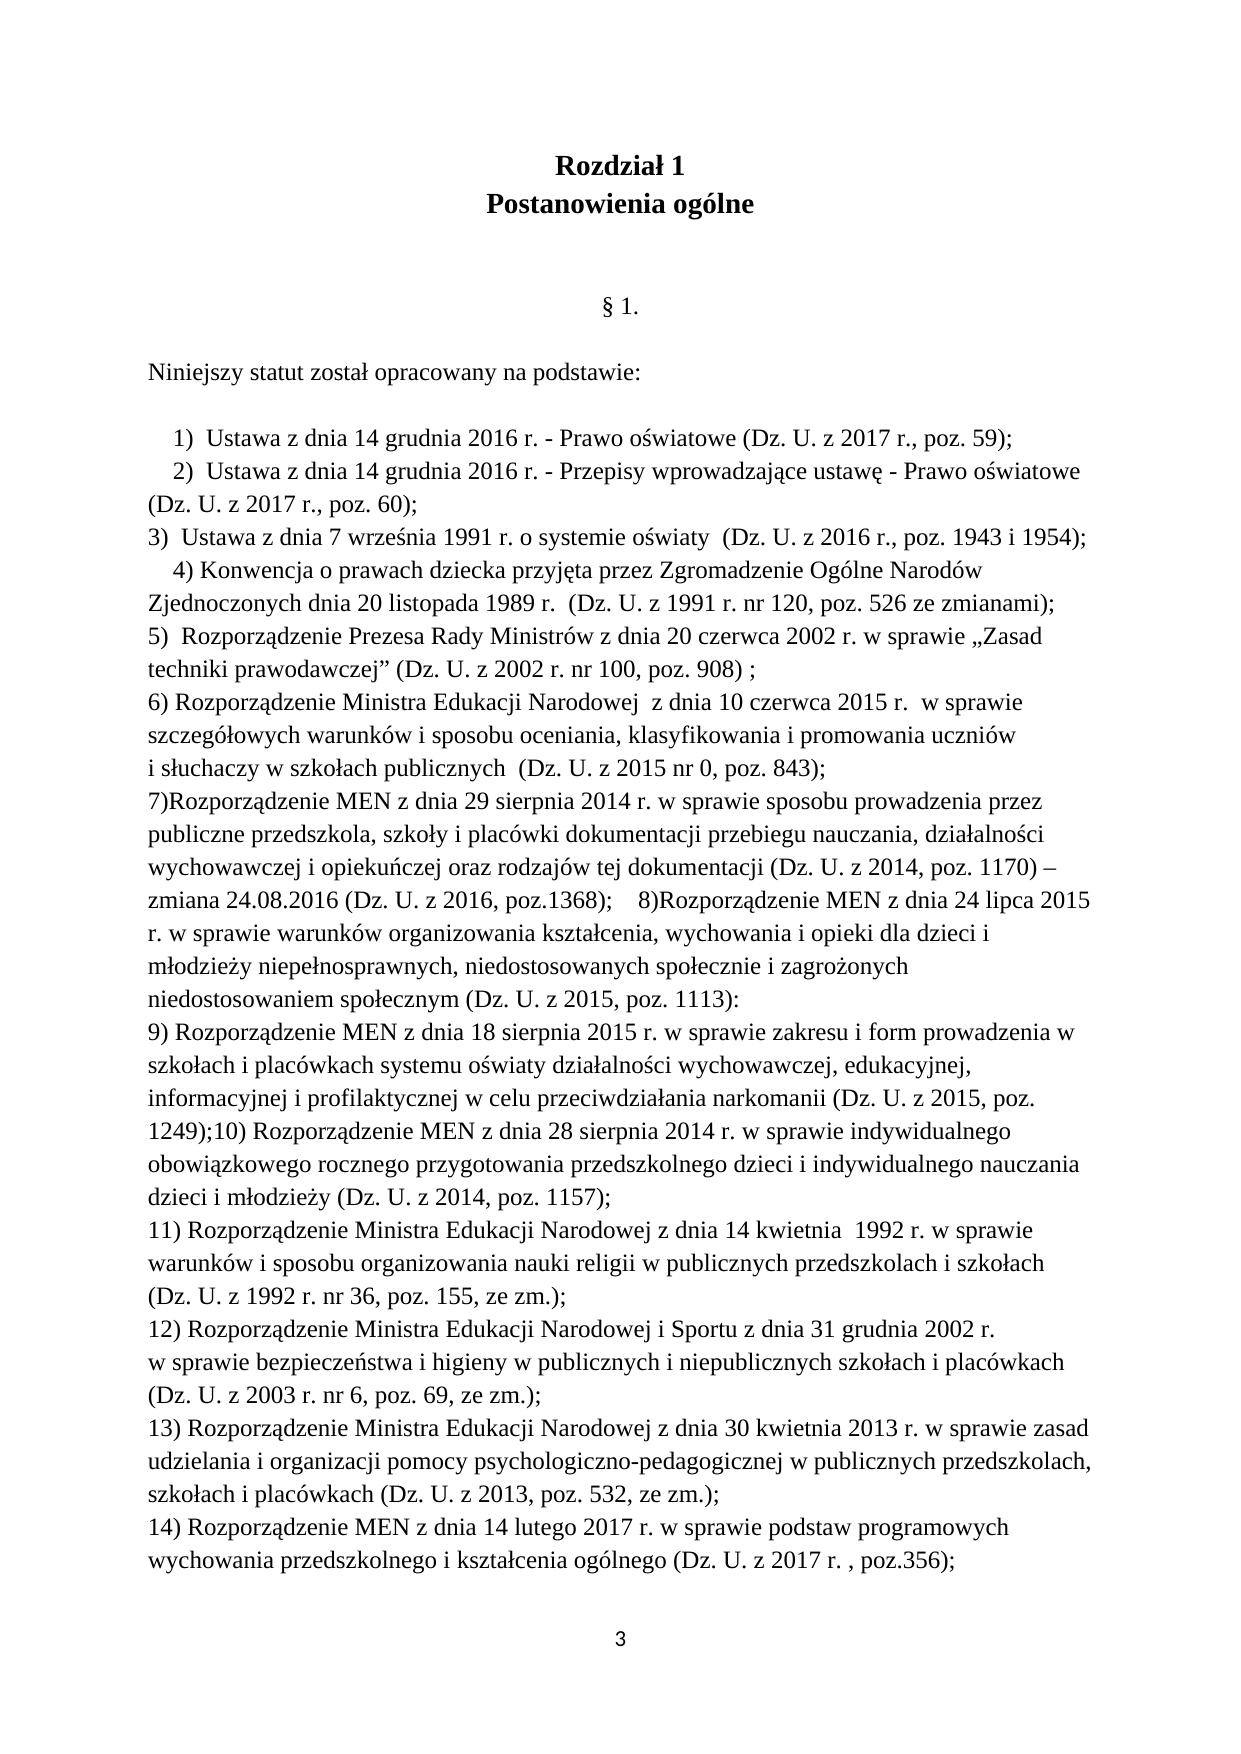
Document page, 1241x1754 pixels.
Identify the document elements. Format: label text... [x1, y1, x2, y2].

text 13) Rozporządzenie Ministra Edukacji Narodowej z dnia 30 kwietnia 2013 r. w sprawie zasad udzielania i organizacji pomocy psychologiczno-pedagogicznej w publicznych przedszkolach, szkołach i placówkach (Dz. U. z 2013, poz. 532, ze zm.); [148, 1413, 1093, 1508]
text 12) Rozporządzenie Ministra Edukacji Narodowej i Sportu z dnia 31 grudnia 2002 r. [148, 1314, 1093, 1343]
text § 1. [148, 291, 1093, 319]
text 14) Rozporządzenie MEN z dnia 14 lutego 2017 r. w sprawie podstaw programowych wychowania przedszkolnego i kształcenia ogólnego (Dz. U. z 2017 r. , poz.356); [148, 1512, 1093, 1574]
text Postanowienia ogólne [148, 186, 1093, 220]
text 3) Ustawa z dnia 7 września 1991 r. o systemie oświaty (Dz. U. z 2016 r., poz. 1943 i 1954); [148, 522, 1093, 551]
text (Dz. U. z 2017 r., poz. 60); [148, 489, 1093, 518]
text w sprawie bezpieczeństwa i higieny w publicznych i niepublicznych szkołach i placówkach (Dz. U. z 2003 r. nr 6, poz. 69, ze zm.); [148, 1347, 1093, 1409]
text 7)Rozporządzenie MEN z dnia 29 sierpnia 2014 r. w sprawie sposobu prowadzenia przez publiczne przedszkola, szkoły i placówki dokumentacji przebiegu nauczania, działalności wychowawczej i opiekuńczej oraz rodzajów tej dokumentacji (Dz. U. z 2014, poz. 1170) – zmiana 24.08.2016 (Dz. U. z 2016, poz.1368); 8)Rozporządzenie MEN z dnia 24 lipca 2015 r. w sprawie warunków organizowania kształcenia, wychowania i opieki dla dzieci i młodzieży niepełnosprawnych, niedostosowanych społecznie i zagrożonych niedostosowaniem społecznym (Dz. U. z 2015, poz. 1113): 9) Rozporządzenie MEN z dnia 18 sierpnia 2015 r. w sprawie zakresu i form prowadzenia w szkołach i placówkach systemu oświaty działalności wychowawczej, edukacyjnej, informacyjnej i profilaktycznej w celu przeciwdziałania narkomanii (Dz. U. z 2015, poz. 1249);10) Rozporządzenie MEN z dnia 28 sierpnia 2014 r. w sprawie indywidualnego obowiązkowego rocznego przygotowania przedszkolnego dzieci i indywidualnego nauczania dzieci i młodzieży (Dz. U. z 2014, poz. 1157); [148, 786, 1093, 1211]
text Niniejszy statut został opracowany na podstawie: [148, 357, 1093, 386]
text 4) Konwencja o prawach dziecka przyjęta przez Zgromadzenie Ogólne Narodów Zjednoczonych dnia 20 listopada 1989 r. (Dz. U. z 1991 r. nr 120, poz. 526 ze zmianami); [148, 555, 1093, 617]
text 6) Rozporządzenie Ministra Edukacji Narodowej z dnia 10 czerwca 2015 r. w sprawie szczegółowych warunków i sposobu oceniania, klasyfikowania i promowania uczniów [148, 687, 1093, 749]
text i słuchaczy w szkołach publicznych (Dz. U. z 2015 nr 0, poz. 843); [148, 753, 1093, 782]
text 11) Rozporządzenie Ministra Edukacji Narodowej z dnia 14 kwietnia 1992 r. w sprawie warunków i sposobu organizowania nauki religii w publicznych przedszkolach i szkołach (Dz. U. z 1992 r. nr 36, poz. 155, ze zm.); [148, 1215, 1093, 1310]
text 1) Ustawa z dnia 14 grudnia 2016 r. - Prawo oświatowe (Dz. U. z 2017 r., poz. 59); [148, 423, 1093, 452]
text Rozdział 1 [148, 148, 1093, 181]
text 2) Ustawa z dnia 14 grudnia 2016 r. - Przepisy wprowadzające ustawę - Prawo oświatowe [148, 456, 1093, 484]
text 5) Rozporządzenie Prezesa Rady Ministrów z dnia 20 czerwca 2002 r. w sprawie „Zasad techniki prawodawczej” (Dz. U. z 2002 r. nr 100, poz. 908) ; [148, 621, 1093, 683]
